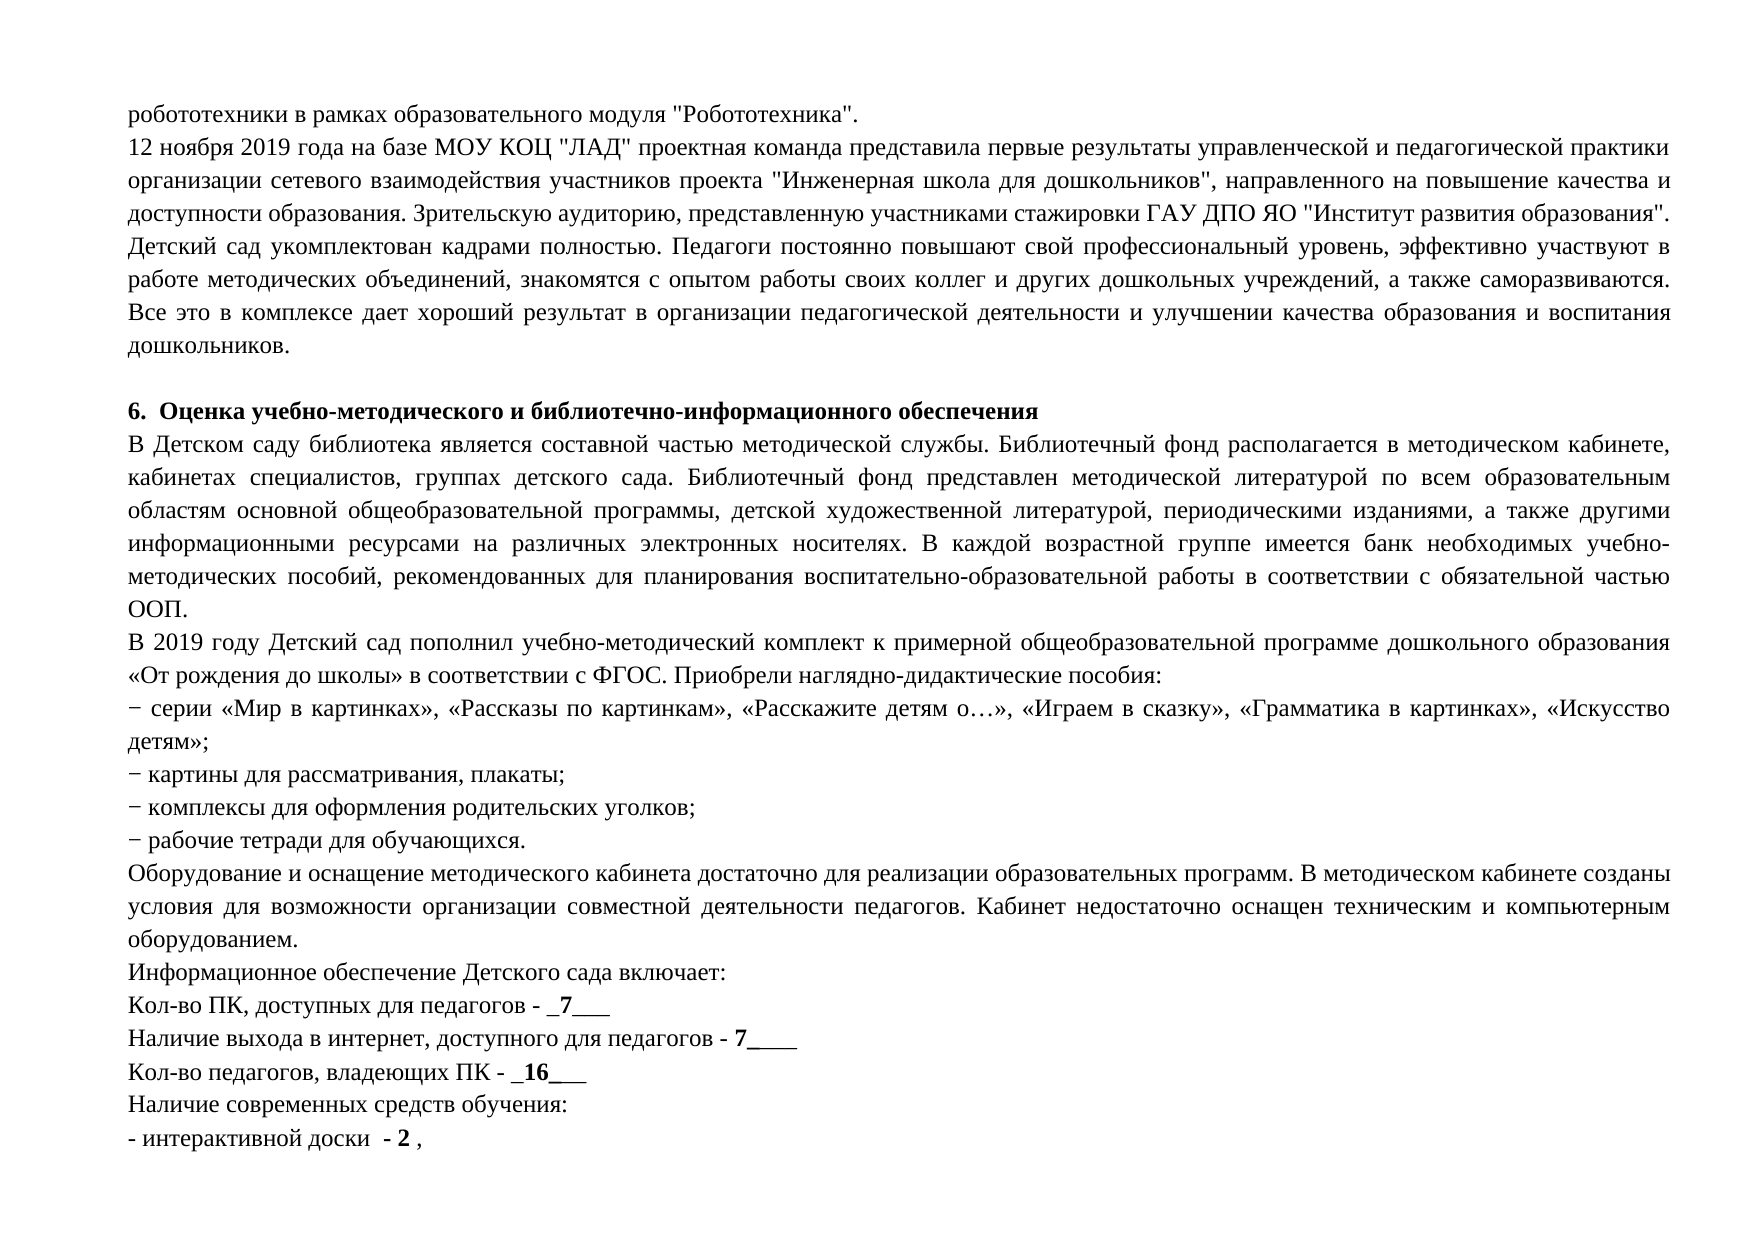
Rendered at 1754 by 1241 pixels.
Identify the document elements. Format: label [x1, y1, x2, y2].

table_header [117, 89, 1683, 1166]
